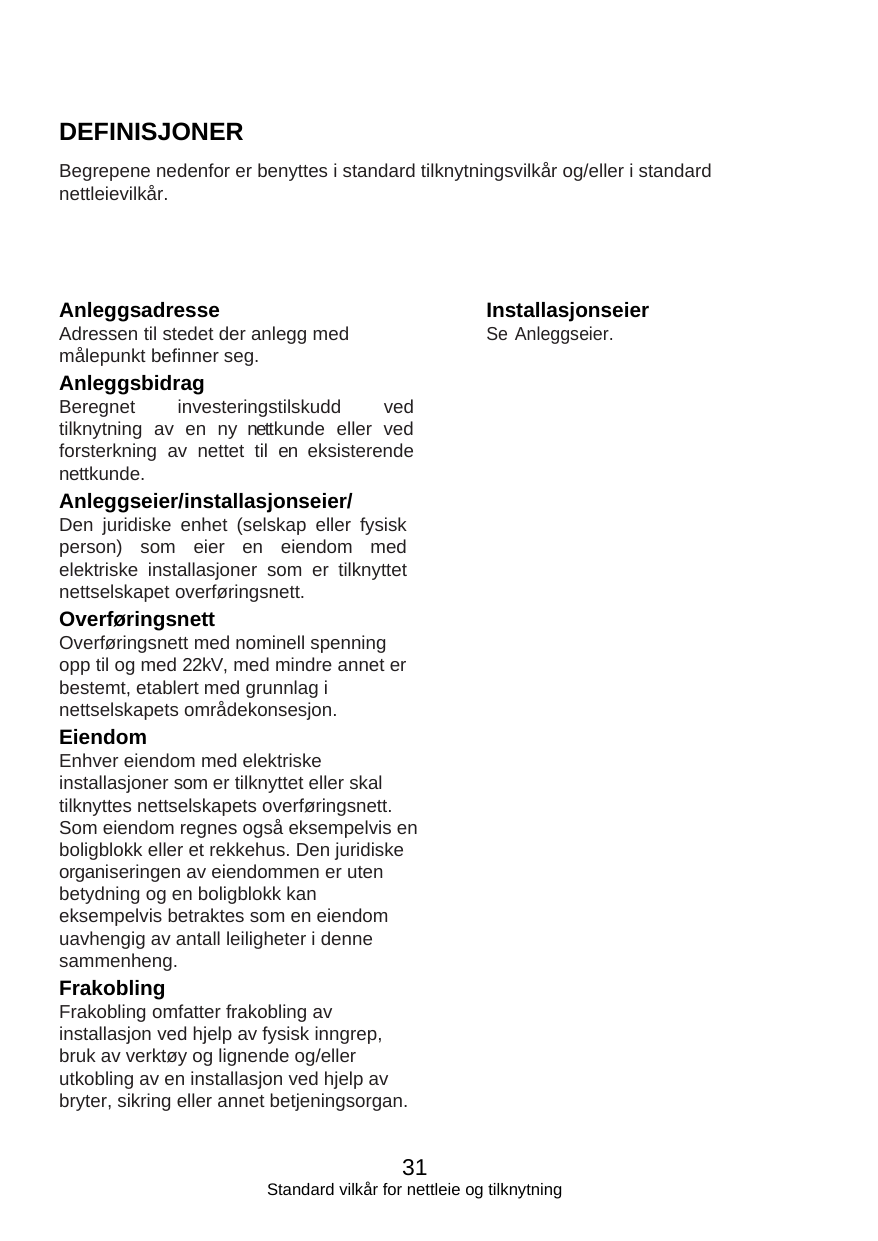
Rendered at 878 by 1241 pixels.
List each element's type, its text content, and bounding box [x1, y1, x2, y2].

text Frakobling omfatter frakobling av installasjon ved hjelp av fysisk inngrep, bruk av verktøy og lignende og/eller utkobling av en installasjon ved hjelp av bryter, sikring eller annet betjeningsorgan. [59, 1001, 423, 1111]
text Enhver eiendom med elektriske installasjoner som er tilknyttet eller skal tilknyttes nettselskapets overføringsnett. Som eiendom regnes også eksempelvis en boligblokk eller et rekkehus. Den juridiske organiseringen av eiendommen er uten betydning og en boligblokk kan eksempelvis betraktes som en eiendom uavhengig av antall leiligheter i denne sammenheng. [59, 750, 424, 971]
text Begrepene nedenfor er benyttes i standard tilknytningsvilkår og/eller i standard nettleievilkår. [59, 160, 803, 204]
subtitle Overføringsnett [0, 607, 423, 631]
text Beregnet investeringstilskudd ved tilknytning av en ny nettkunde eller ved forsterkning av nettet til en eksisterende nettkunde. [59, 396, 414, 484]
subtitle Installasjonseier [427, 297, 829, 321]
subtitle Anleggseier/installasjonseier/ [0, 489, 423, 513]
text Adressen til stedet der anlegg med målepunkt befinner seg. [59, 322, 417, 366]
text Se Anleggseier. [486, 322, 829, 344]
subtitle Eiendom [0, 725, 423, 749]
subtitle DEFINISJONER [59, 117, 829, 146]
text Overføringsnett med nominell spenning opp til og med 22kV, med mindre annet er bestemt, etablert med grunnlag i nettselskapets områdekonsesjon. [59, 632, 421, 720]
subtitle Frakobling [0, 976, 423, 1000]
subtitle Anleggsbidrag [0, 371, 423, 395]
subtitle Anleggsadresse [0, 297, 397, 321]
text Den juridiske enhet (selskap eller fysisk person) som eier en eiendom med elektriske installasjoner som er tilknyttet nettselskapet overføringsnett. [59, 514, 407, 602]
